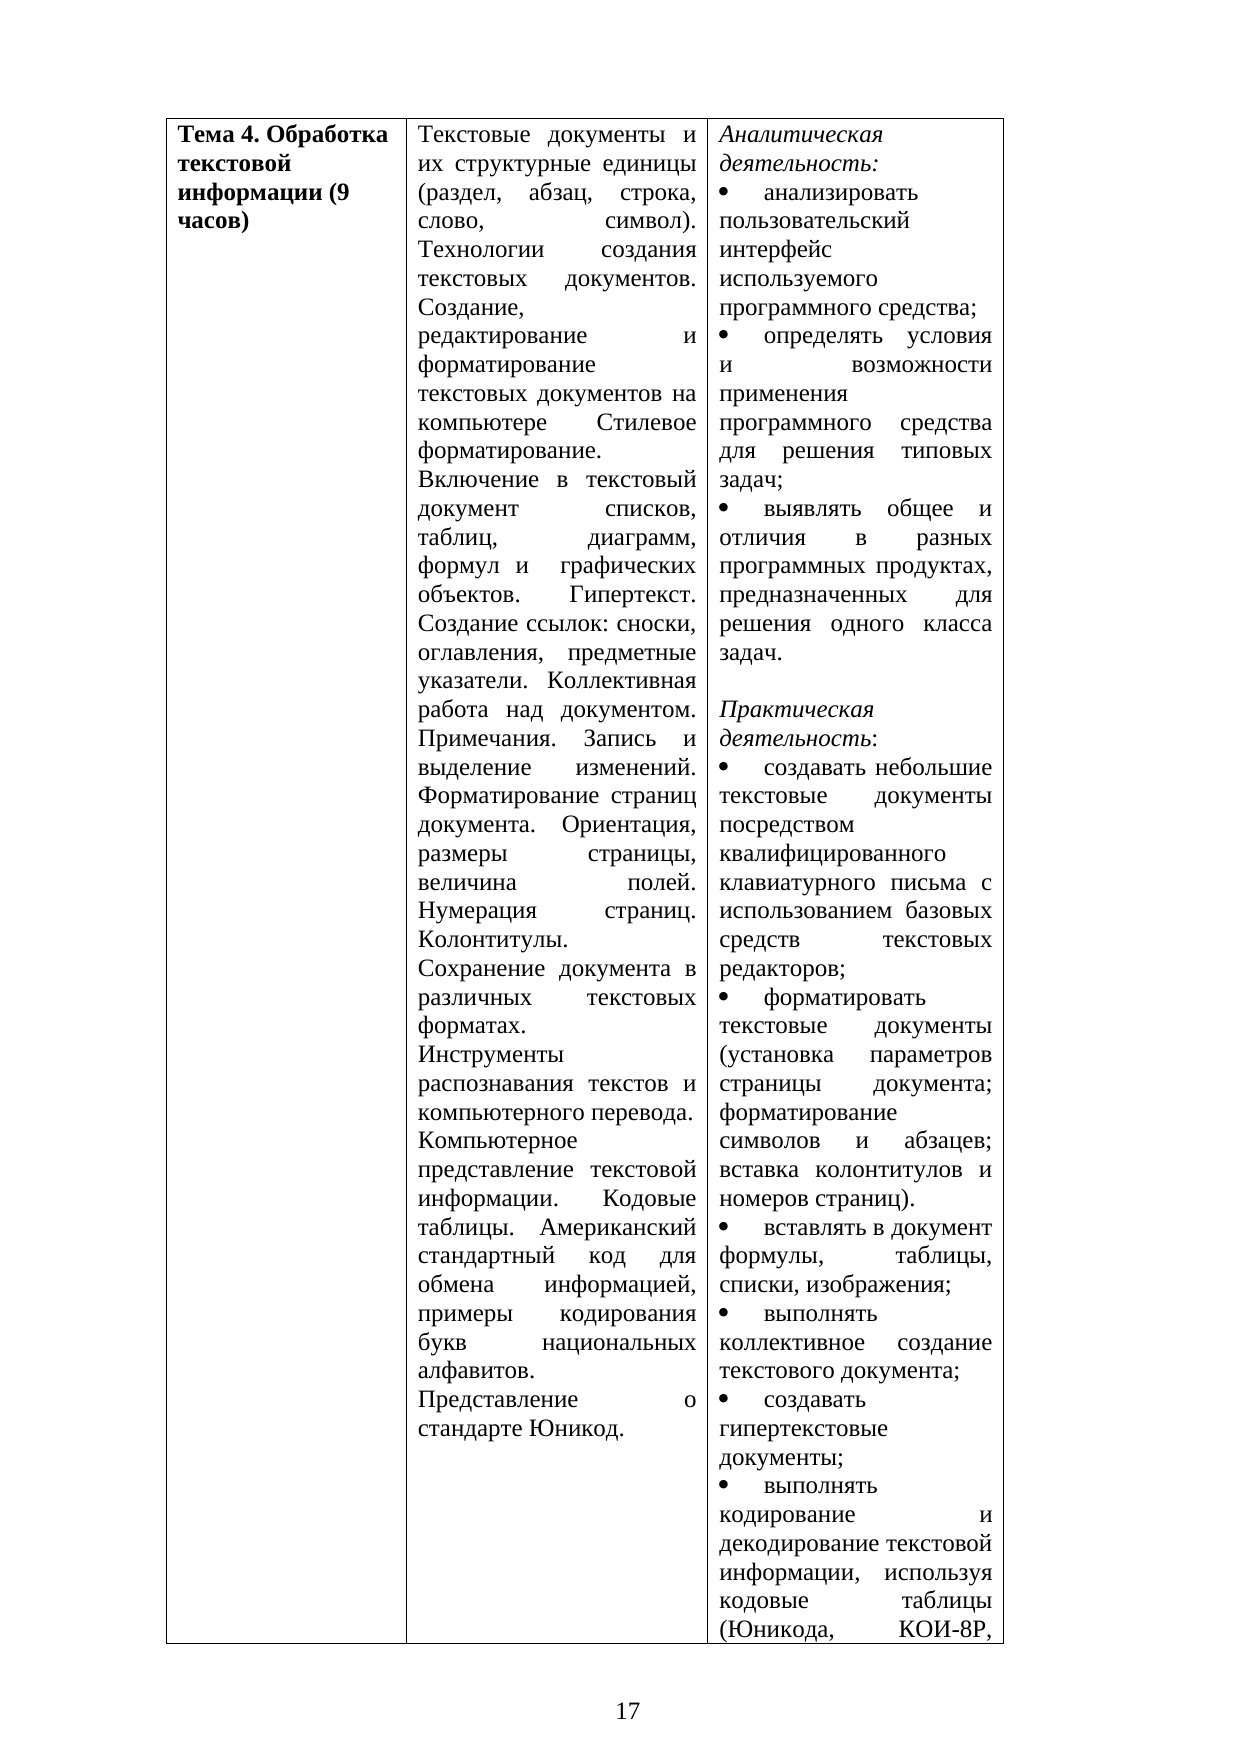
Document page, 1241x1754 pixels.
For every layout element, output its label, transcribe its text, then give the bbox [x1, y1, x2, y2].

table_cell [407, 119, 707, 1643]
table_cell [167, 119, 406, 1643]
